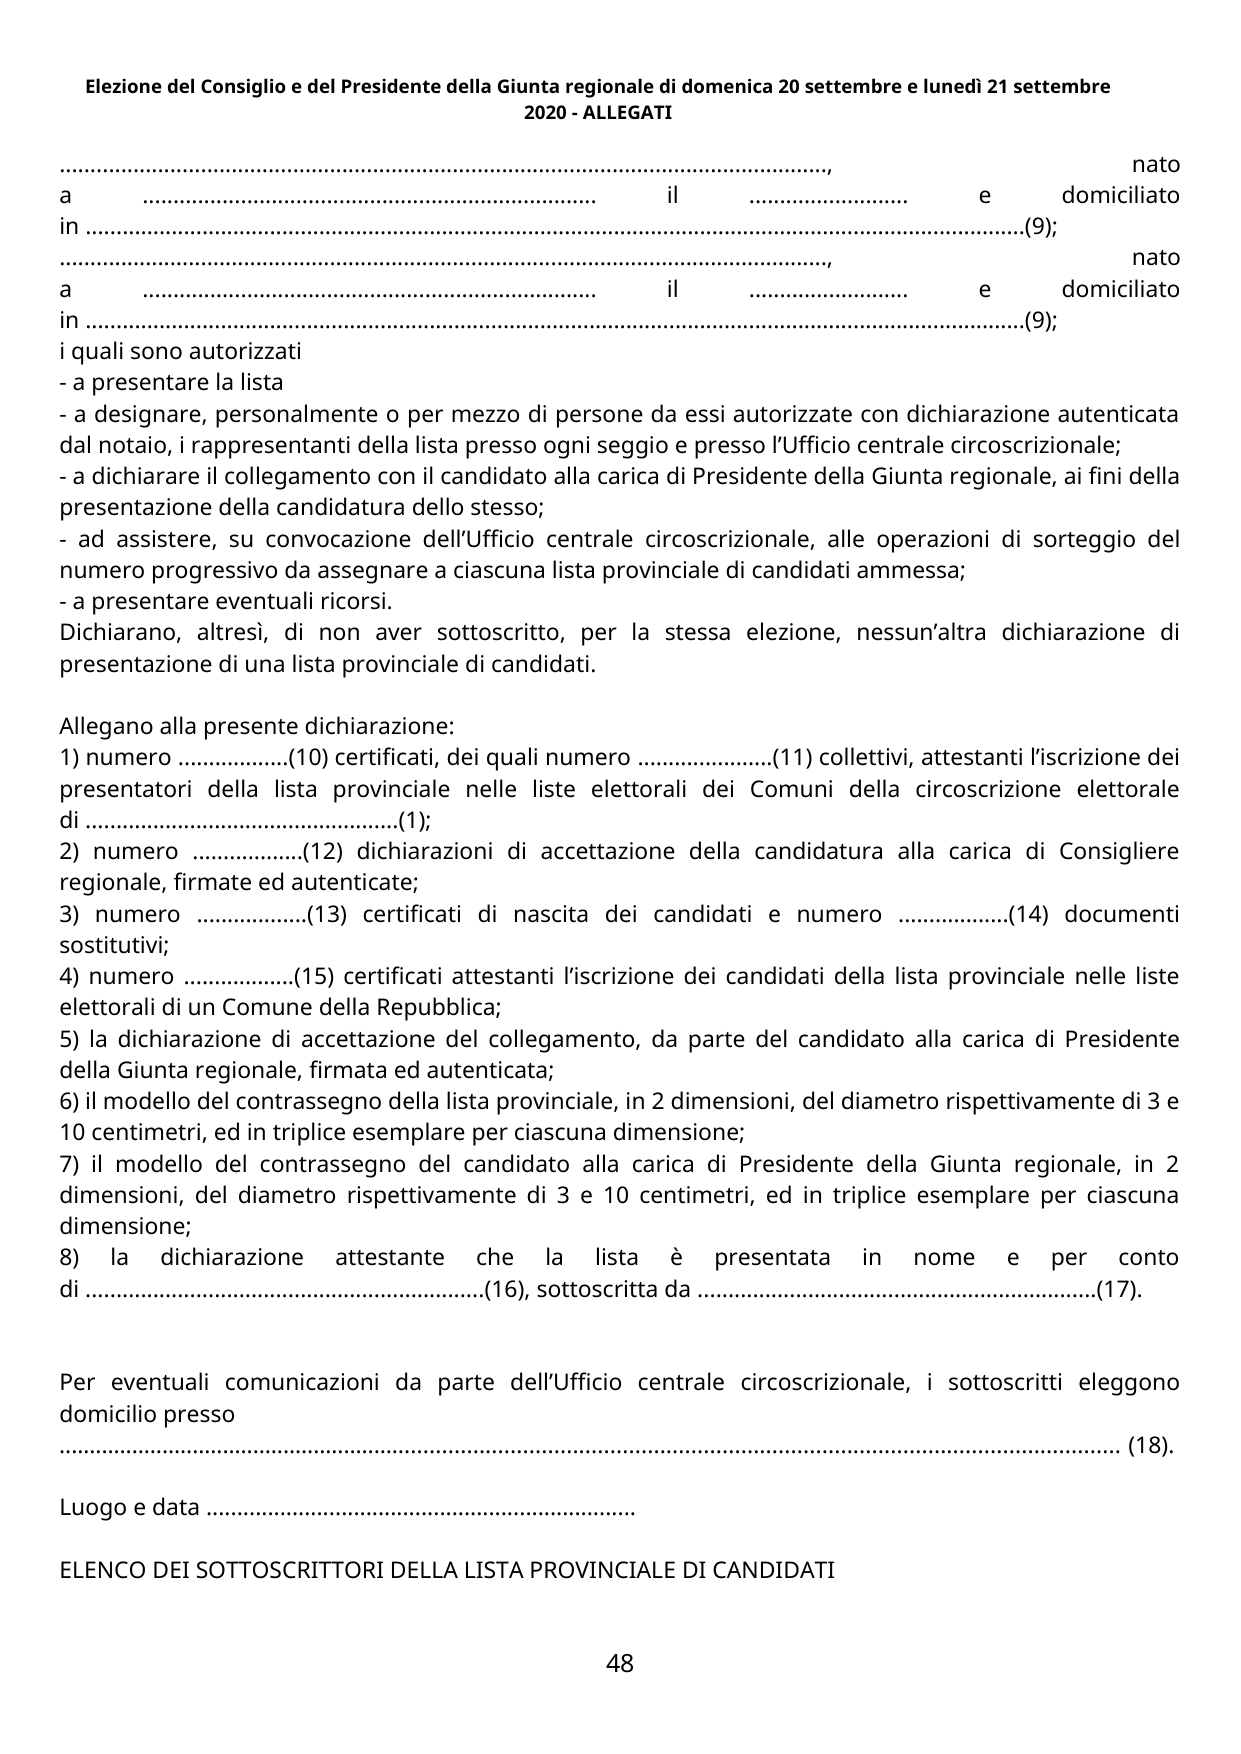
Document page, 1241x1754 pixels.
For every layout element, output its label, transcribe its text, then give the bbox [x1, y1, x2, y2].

text (18). [59, 1429, 1181, 1460]
text - ad assistere, su convocazione dell’Ufficio centrale circoscrizionale, alle operazioni di sorteggio del numero progressivo da assegnare a ciascuna lista provinciale di candidati ammessa; [59, 523, 1181, 585]
text ............................................................................................................................., nato a .......................................................................... il .......................... e domiciliato in .........................................................................................................................................................(9); [59, 241, 1181, 335]
text - a presentare la lista [59, 366, 1181, 398]
text 3) numero ..................(13) certificati di nascita dei candidati e numero ..................(14) documenti sostitutivi; [59, 898, 1181, 960]
text Dichiarano, altresì, di non aver sottoscritto, per la stessa elezione, nessun’altra dichiarazione di presentazione di una lista provinciale di candidati. [59, 616, 1181, 679]
text Luogo e data ...................................................................... [59, 1491, 1181, 1523]
text 4) numero ..................(15) certificati attestanti l’iscrizione dei candidati della lista provinciale nelle liste elettorali di un Comune della Repubblica; [59, 960, 1181, 1023]
text 5) la dichiarazione di accettazione del collegamento, da parte del candidato alla carica di Presidente della Giunta regionale, firmata ed autenticata; [59, 1023, 1181, 1085]
text i quali sono autorizzati [59, 335, 1181, 366]
text 8) la dichiarazione attestante che la lista è presentata in nome e per conto di .................................................................(16), sottoscritta da .................................................................(17). [59, 1241, 1181, 1304]
text 6) il modello del contrassegno della lista provinciale, in 2 dimensioni, del diametro rispettivamente di 3 e 10 centimetri, ed in triplice esemplare per ciascuna dimensione; [59, 1085, 1181, 1148]
text 2) numero ..................(12) dichiarazioni di accettazione della candidatura alla carica di Consigliere regionale, firmate ed autenticate; [59, 835, 1181, 898]
text Allegano alla presente dichiarazione: [59, 710, 1181, 741]
text Per eventuali comunicazioni da parte dell’Ufficio centrale circoscrizionale, i sottoscritti eleggono domicilio presso [59, 1366, 1181, 1429]
text - a designare, personalmente o per mezzo di persone da essi autorizzate con dichiarazione autenticata dal notaio, i rappresentanti della lista presso ogni seggio e presso l’Ufficio centrale circoscrizionale; [59, 398, 1181, 460]
text ............................................................................................................................., nato a .......................................................................... il .......................... e domiciliato in .........................................................................................................................................................(9); [59, 148, 1181, 241]
text ELENCO DEI SOTTOSCRITTORI DELLA LISTA PROVINCIALE DI CANDIDATI [59, 1554, 1181, 1585]
text 7) il modello del contrassegno del candidato alla carica di Presidente della Giunta regionale, in 2 dimensioni, del diametro rispettivamente di 3 e 10 centimetri, ed in triplice esemplare per ciascuna dimensione; [59, 1148, 1181, 1241]
text - a presentare eventuali ricorsi. [59, 585, 1181, 616]
text - a dichiarare il collegamento con il candidato alla carica di Presidente della Giunta regionale, ai fini della presentazione della candidatura dello stesso; [59, 460, 1181, 523]
text 1) numero ..................(10) certificati, dei quali numero ......................(11) collettivi, attestanti l’iscrizione dei presentatori della lista provinciale nelle liste elettorali dei Comuni della circoscrizione elettorale di ...................................................(1); [59, 741, 1181, 835]
